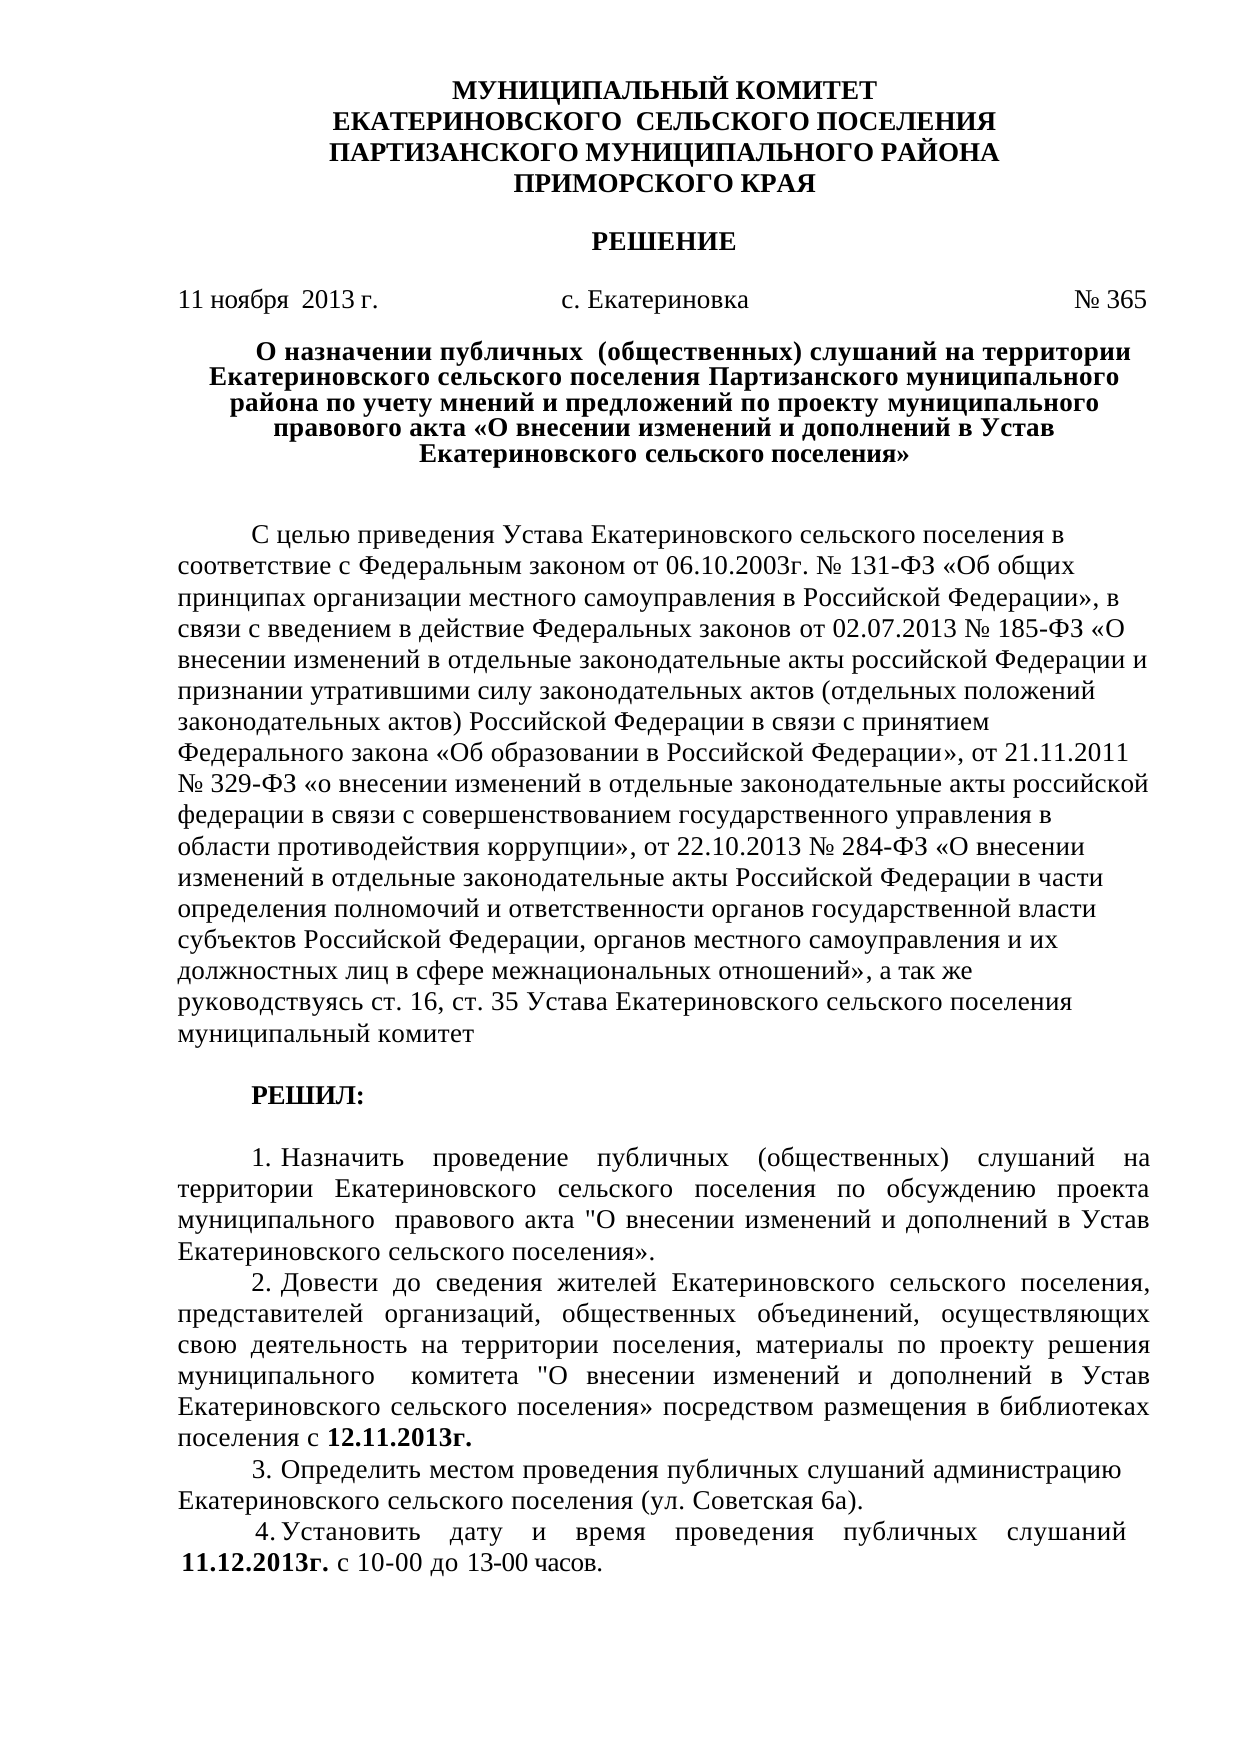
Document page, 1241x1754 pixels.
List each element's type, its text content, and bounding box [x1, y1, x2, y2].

text ПАРТИЗАНСКОГО МУНИЦИПАЛЬНОГО РАЙОНА [177, 136, 1152, 167]
text 11 ноября 2013 г. с. Екатериновка № 365 [177, 283, 1152, 314]
text РЕШЕНИЕ [177, 225, 1151, 256]
text С целью приведения Устава Екатериновского сельского поселения в соответствие с Федеральным законом от 06.10.2003г. № 131-ФЗ «Об общих принципах организации местного самоуправления в Российской Федерации», в связи с введением в действие Федеральных законов от 02.07.2013 № 185-ФЗ «О внесении изменений в отдельные законодательные акты российской Федерации и признании утратившими силу законодательных актов (отдельных положений законодательных актов) Российской Федерации в связи с принятием Федерального закона «Об образовании в Российской Федерации», от 21.11.2011 № 329-ФЗ «о внесении изменений в отдельные законодательные акты российской федерации в связи с совершенствованием государственного управления в области противодействия коррупции», от 22.10.2013 № 284-ФЗ «О внесении изменений в отдельные законодательные акты Российской Федерации в части определения полномочий и ответственности органов государственной власти субъектов Российской Федерации, органов местного самоуправления и их должностных лиц в сфере межнациональных отношений», а так же руководствуясь ст. 16, ст. 35 Устава Екатериновского сельского поселения муниципальный комитет [177, 518, 1152, 1048]
text 2. Довести до сведения жителей Екатериновского сельского поселения, представителей организаций, общественных объединений, осуществляющих свою деятельность на территории поселения, материалы по проекту решения муниципального комитета "О внесении изменений и дополнений в Устав Екатериновского сельского поселения» посредством размещения в библиотеках поселения с 12.11.2013г. [177, 1266, 1152, 1453]
text О назначении публичных (общественных) слушаний на территории Екатериновского сельского поселения Партизанского муниципального района по учету мнений и предложений по проекту муниципального правового акта «О внесении изменений и дополнений в Устав Екатериновского сельского поселения» [177, 340, 1152, 467]
text ПРИМОРСКОГО КРАЯ [177, 167, 1152, 198]
text 1. Назначить проведение публичных (общественных) слушаний на территории Екатериновского сельского поселения по обсуждению проекта муниципального правового акта "О внесении изменений и дополнений в Устав Екатериновского сельского поселения». [177, 1141, 1152, 1266]
text ЕКАТЕРИНОВСКОГО СЕЛЬСКОГО ПОСЕЛЕНИЯ [177, 105, 1152, 136]
text РЕШИЛ: [178, 1079, 1152, 1110]
text 4. Установить дату и время проведения публичных слушаний 11.12.2013г. с 10-00 до 13-00 часов. [181, 1515, 1128, 1577]
text 3. Определить местом проведения публичных слушаний администрацию Екатериновского сельского поселения (ул. Советская 6а). [178, 1453, 1123, 1515]
text МУНИЦИПАЛЬНЫЙ КОМИТЕТ [177, 74, 1152, 105]
